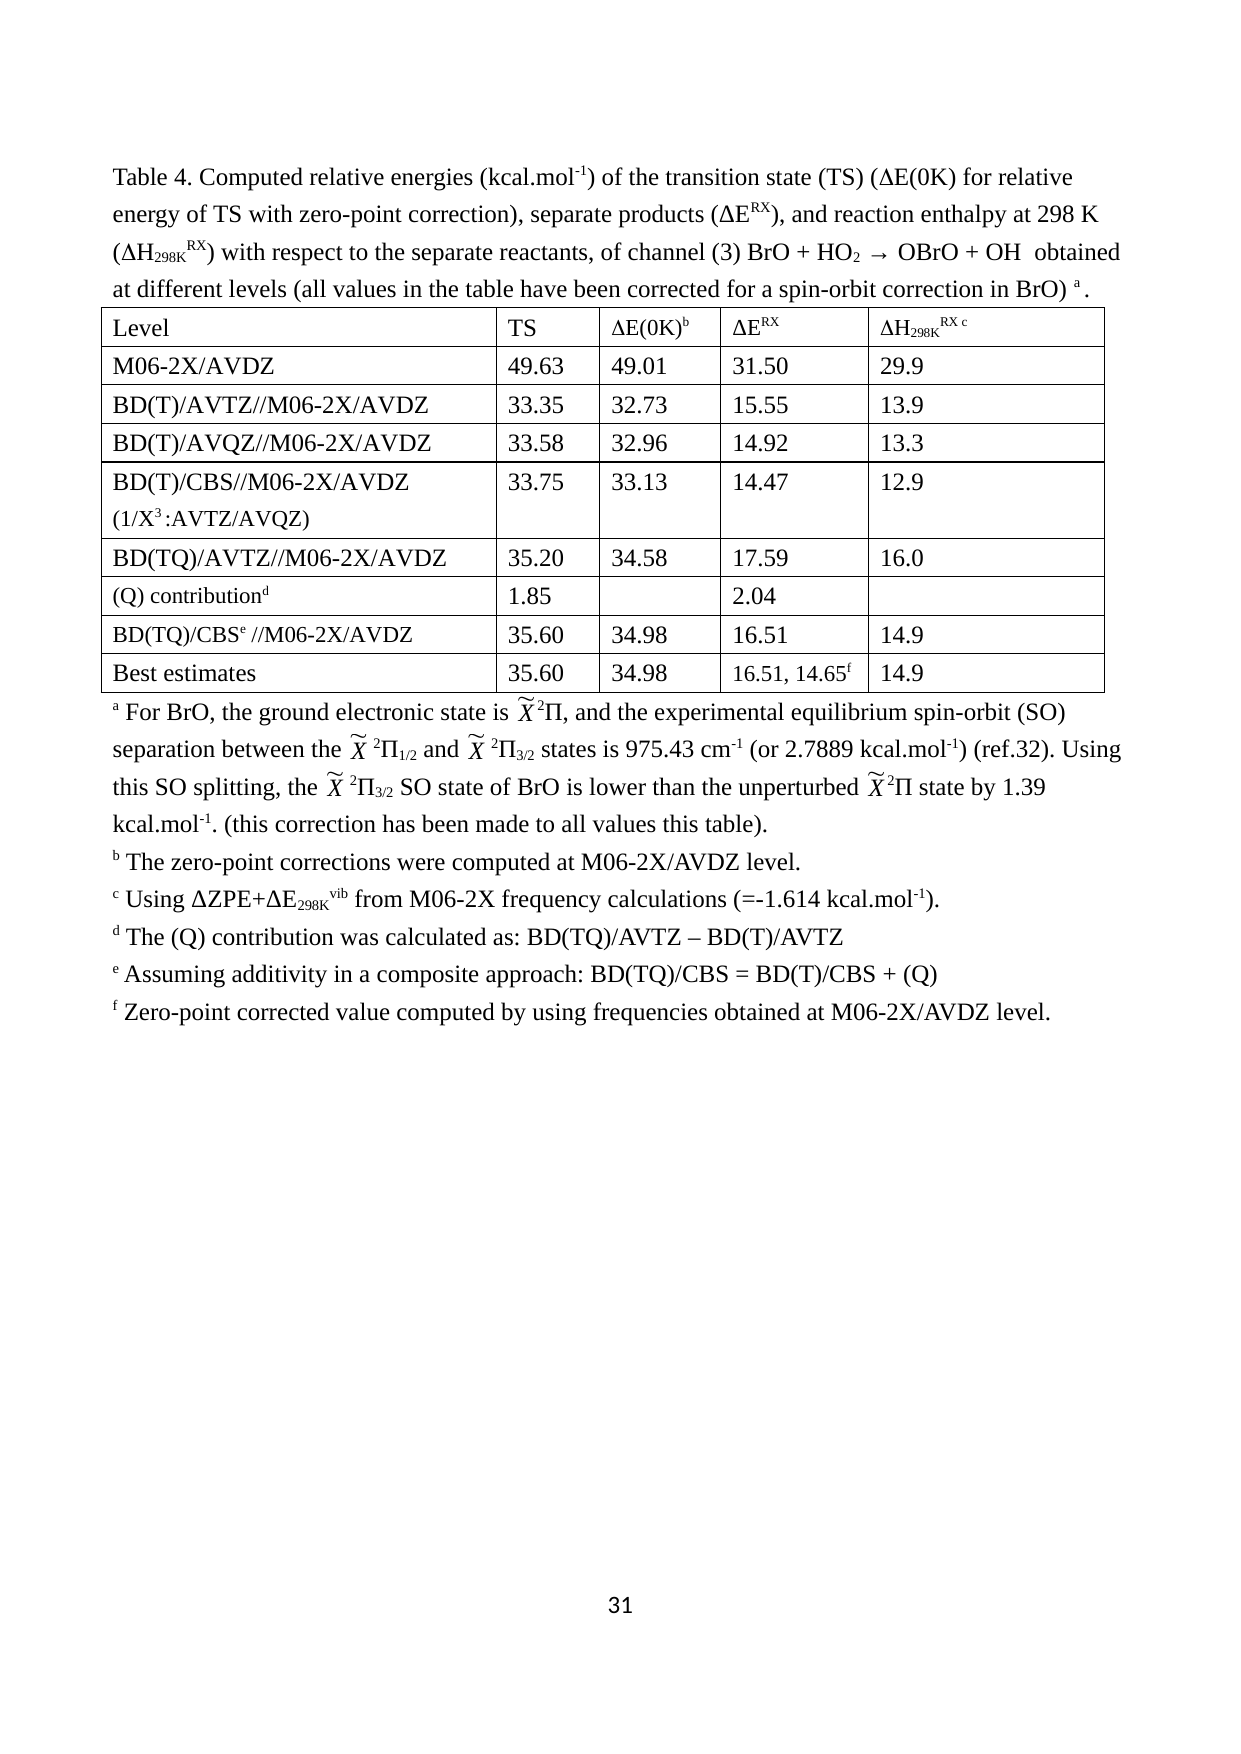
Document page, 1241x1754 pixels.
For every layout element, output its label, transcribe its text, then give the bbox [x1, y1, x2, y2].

table_cell 49.63 [497, 347, 599, 384]
table_cell 35.60 [497, 616, 599, 653]
table_cell 35.20 [497, 539, 599, 576]
table_header Level [102, 308, 496, 346]
table_cell 33.58 [497, 424, 599, 461]
table_cell 33.75 [497, 463, 599, 537]
table_cell [869, 577, 1104, 614]
table_cell 35.60 [497, 654, 599, 692]
table_cell [600, 577, 720, 614]
table_cell 14.47 [721, 463, 868, 537]
table_cell 1.85 [497, 577, 599, 614]
table_cell 12.9 [869, 463, 1104, 537]
table_cell 34.98 [600, 616, 720, 653]
text c Using ΔZPE+ΔE298Kvib from M06-2X frequency calculations (=-1.614 kcal.mol-1). [112, 880, 1128, 918]
text e Assuming additivity in a composite approach: BD(TQ)/CBS = BD(T)/CBS + (Q) [112, 955, 1128, 993]
table_cell (Q) contributiond [102, 577, 496, 614]
text Table 4. Computed relative energies (kcal.mol-1) of the transition state (TS) (E(0K) for relative energy of TS with zero-point correction), separate products (ΔERX), and reaction enthalpy at 298 K (H298KRX) with respect to the separate reactants, of channel (3) BrO + HO2 → OBrO + OH obtained at different levels (all values in the table have been corrected for a spin-orbit correction in BrO) a . [112, 157, 1128, 307]
table_cell M06-2X/AVDZ [102, 347, 496, 384]
table_cell 16.0 [869, 539, 1104, 576]
table_cell 34.98 [600, 654, 720, 692]
table_cell 16.51 [721, 616, 868, 653]
table_header H298KRX c [869, 308, 1104, 346]
table_cell 13.3 [869, 424, 1104, 461]
table_cell 16.51, 14.65f [721, 654, 868, 692]
text f Zero-point corrected value computed by using frequencies obtained at M06-2X/AVDZ level. [112, 993, 1128, 1030]
table_cell 15.55 [721, 385, 868, 423]
table_header TS [497, 308, 599, 346]
text b The zero-point corrections were computed at M06-2X/AVDZ level. [112, 843, 1128, 880]
table_cell 2.04 [721, 577, 868, 614]
table_cell 14.92 [721, 424, 868, 461]
table_cell 14.9 [869, 654, 1104, 692]
table_cell 17.59 [721, 539, 868, 576]
text d The (Q) contribution was calculated as: BD(TQ)/AVTZ – BD(T)/AVTZ [112, 918, 1128, 955]
table_cell 31.50 [721, 347, 868, 384]
table_cell BD(T)/CBS//M06-2X/AVDZ (1/X3 :AVTZ/AVQZ) [102, 463, 496, 537]
text a For BrO, the ground electronic state is 2Π, and the experimental equilibrium spin-orbit (SO) separation between the 2Π1/2 and 2Π3/2 states is 975.43 cm-1 (or 2.7889 kcal.mol-1) (ref.32). Using this SO splitting, the 2Π3/2 SO state of BrO is lower than the unperturbed 2Π state by 1.39 kcal.mol-1. (this correction has been made to all values this table). [112, 693, 1128, 843]
table_cell 33.35 [497, 385, 599, 423]
table_cell 33.13 [600, 463, 720, 537]
table_header E(0K)b [600, 308, 720, 346]
table_cell BD(TQ)/CBSe //M06-2X/AVDZ [102, 616, 496, 653]
table_cell BD(TQ)/AVTZ//M06-2X/AVDZ [102, 539, 496, 576]
table_cell 34.58 [600, 539, 720, 576]
table_header ΔERX [721, 308, 868, 346]
table_cell 14.9 [869, 616, 1104, 653]
table_cell 32.96 [600, 424, 720, 461]
table_cell BD(T)/AVTZ//M06-2X/AVDZ [102, 385, 496, 423]
table_cell BD(T)/AVQZ//M06-2X/AVDZ [102, 424, 496, 461]
table_cell 32.73 [600, 385, 720, 423]
table_cell Best estimates [102, 654, 496, 692]
table_cell 29.9 [869, 347, 1104, 384]
table_cell 13.9 [869, 385, 1104, 423]
table_cell 49.01 [600, 347, 720, 384]
